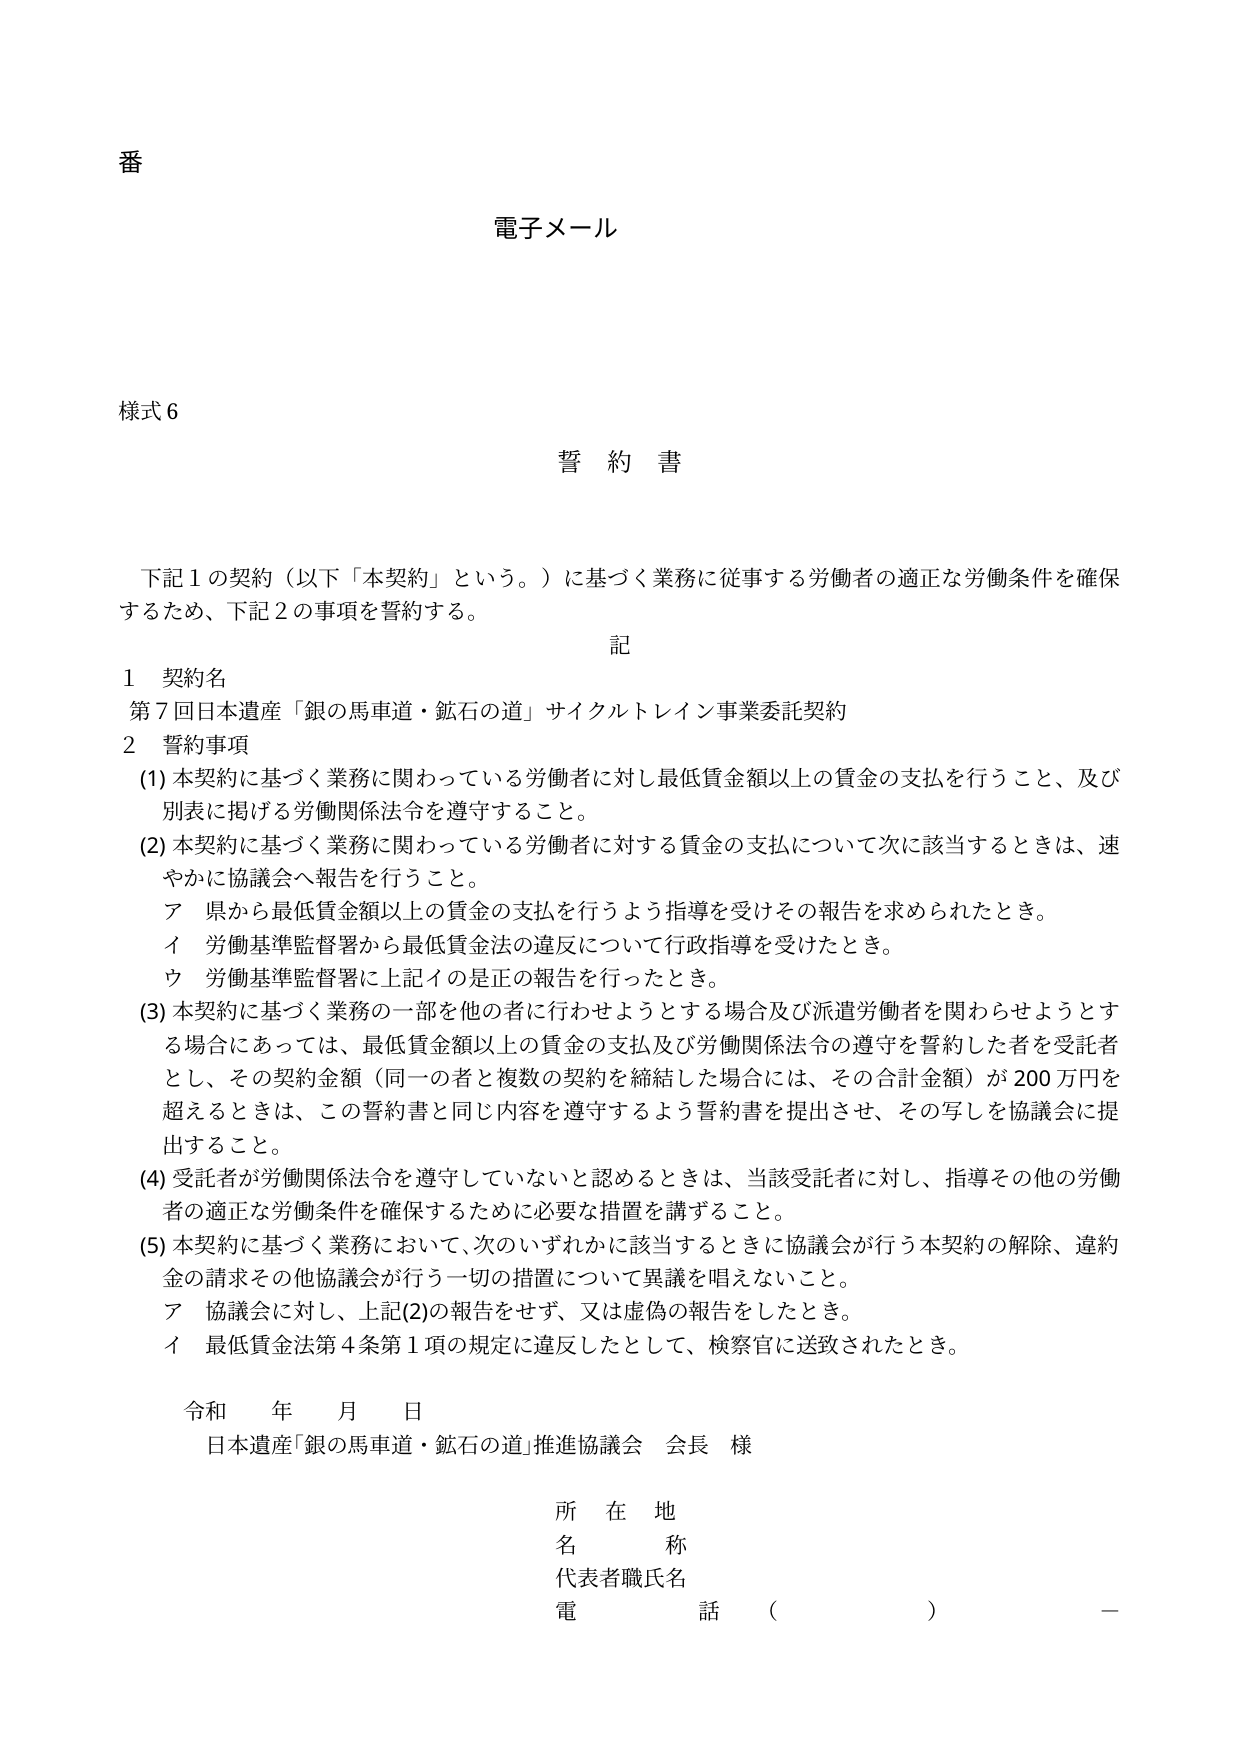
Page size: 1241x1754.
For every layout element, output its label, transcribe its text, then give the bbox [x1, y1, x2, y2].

text 電 話 （ ） － 番 [118, 127, 1124, 194]
text イ 労働基準監督署から最低賃金法の違反について行政指導を受けたとき。 [162, 927, 1122, 960]
text 日本遺産｢銀の馬車道・鉱石の道｣推進協議会 会長 様 [118, 1427, 1122, 1460]
text 令和 年 月 日 [184, 1394, 1122, 1427]
text 下記１の契約（以下「本契約」という。）に基づく業務に従事する労働者の適正な労働条件を確保するため、下記２の事項を誓約する。 [118, 560, 1122, 627]
text (1) 本契約に基づく業務に関わっている労働者に対し最低賃金額以上の賃金の支払を行うこと、及び別表に掲げる労働関係法令を遵守すること。 [140, 760, 1122, 827]
text 電子メール [118, 194, 1124, 260]
text イ 最低賃金法第４条第１項の規定に違反したとして、検察官に送致されたとき。 [162, 1327, 1122, 1360]
text (3) 本契約に基づく業務の一部を他の者に行わせようとする場合及び派遣労働者を関わらせようとする場合にあっては、最低賃金額以上の賃金の支払及び労働関係法令の遵守を誓約した者を受託者とし、その契約金額（同一の者と複数の契約を締結した場合には、その合計金額）が200万円を超えるときは、この誓約書と同じ内容を遵守するよう誓約書を提出させ、その写しを協議会に提出すること。 [140, 994, 1122, 1160]
text (2) 本契約に基づく業務に関わっている労働者に対する賃金の支払について次に該当するときは、速やかに協議会へ報告を行うこと。 [140, 827, 1122, 894]
text (4) 受託者が労働関係法令を遵守していないと認めるときは、当該受託者に対し、指導その他の労働者の適正な労働条件を確保するために必要な措置を講ずること。 [140, 1160, 1122, 1227]
text 代表者職氏名 [556, 1560, 1122, 1594]
text ア 県から最低賃金額以上の賃金の支払を行うよう指導を受けその報告を求められたとき。 [162, 894, 1122, 927]
text 名 称 [556, 1527, 1122, 1560]
text 様式6 [118, 394, 1122, 427]
text 電 話 （ ） － 番 [556, 1594, 1122, 1627]
text (5) 本契約に基づく業務において､次のいずれかに該当するときに協議会が行う本契約の解除、違約金の請求その他協議会が行う一切の措置について異議を唱えないこと。 [140, 1227, 1122, 1294]
text １ 契約名 [118, 660, 1122, 694]
text 第７回日本遺産「銀の馬車道・鉱石の道」サイクルトレイン事業委託契約 [118, 694, 1122, 727]
text 誓 約 書 [118, 427, 1122, 494]
text ア 協議会に対し、上記(2)の報告をせず、又は虚偽の報告をしたとき。 [162, 1294, 1122, 1327]
text 所 在 地 [556, 1494, 1122, 1527]
text ウ 労働基準監督署に上記イの是正の報告を行ったとき。 [162, 960, 1122, 994]
text 記 [118, 627, 1122, 660]
text ２ 誓約事項 [118, 727, 1122, 760]
